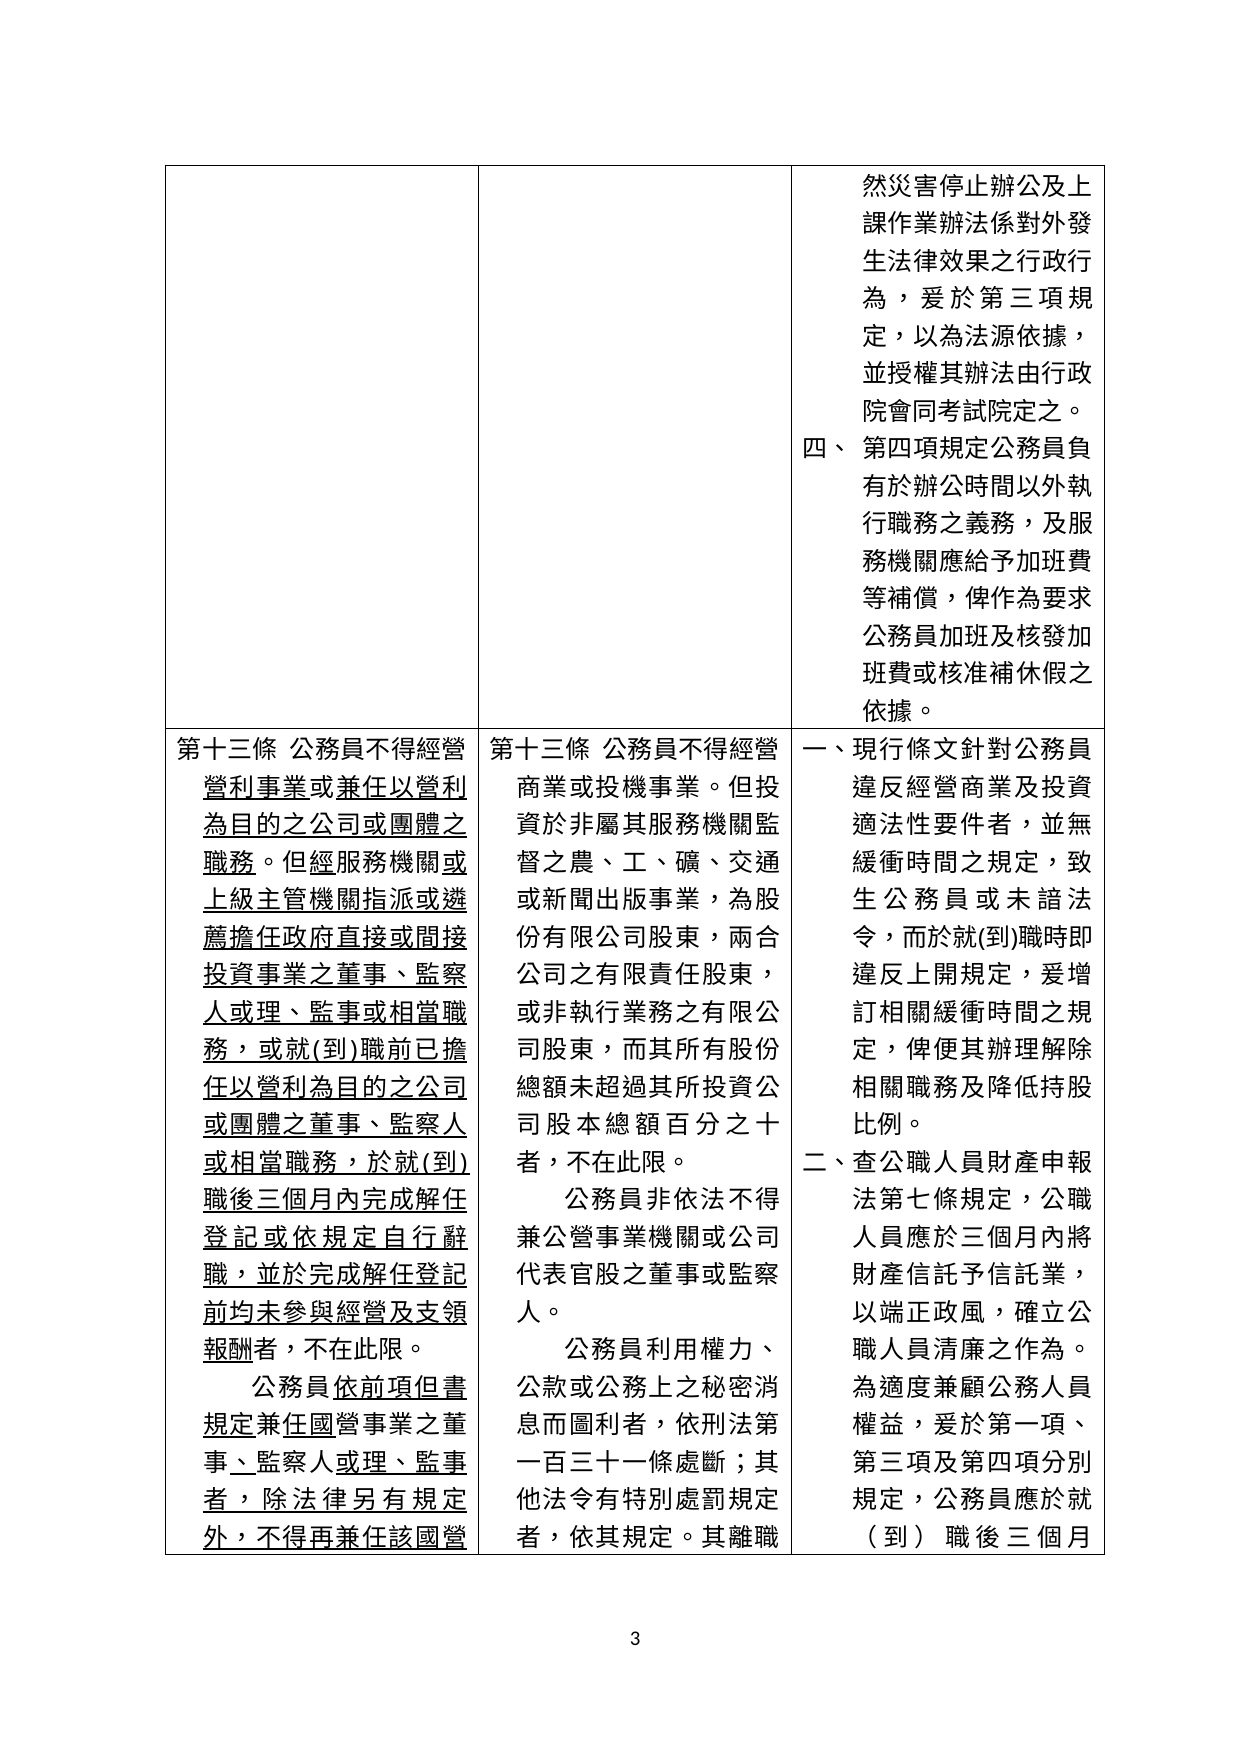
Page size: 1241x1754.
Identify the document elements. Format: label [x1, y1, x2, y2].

table_cell [792, 166, 1104, 728]
table_cell [479, 729, 791, 1554]
table_cell [479, 166, 791, 728]
table_cell [166, 729, 478, 1554]
table_cell [166, 166, 478, 728]
table_cell [792, 729, 1104, 1554]
